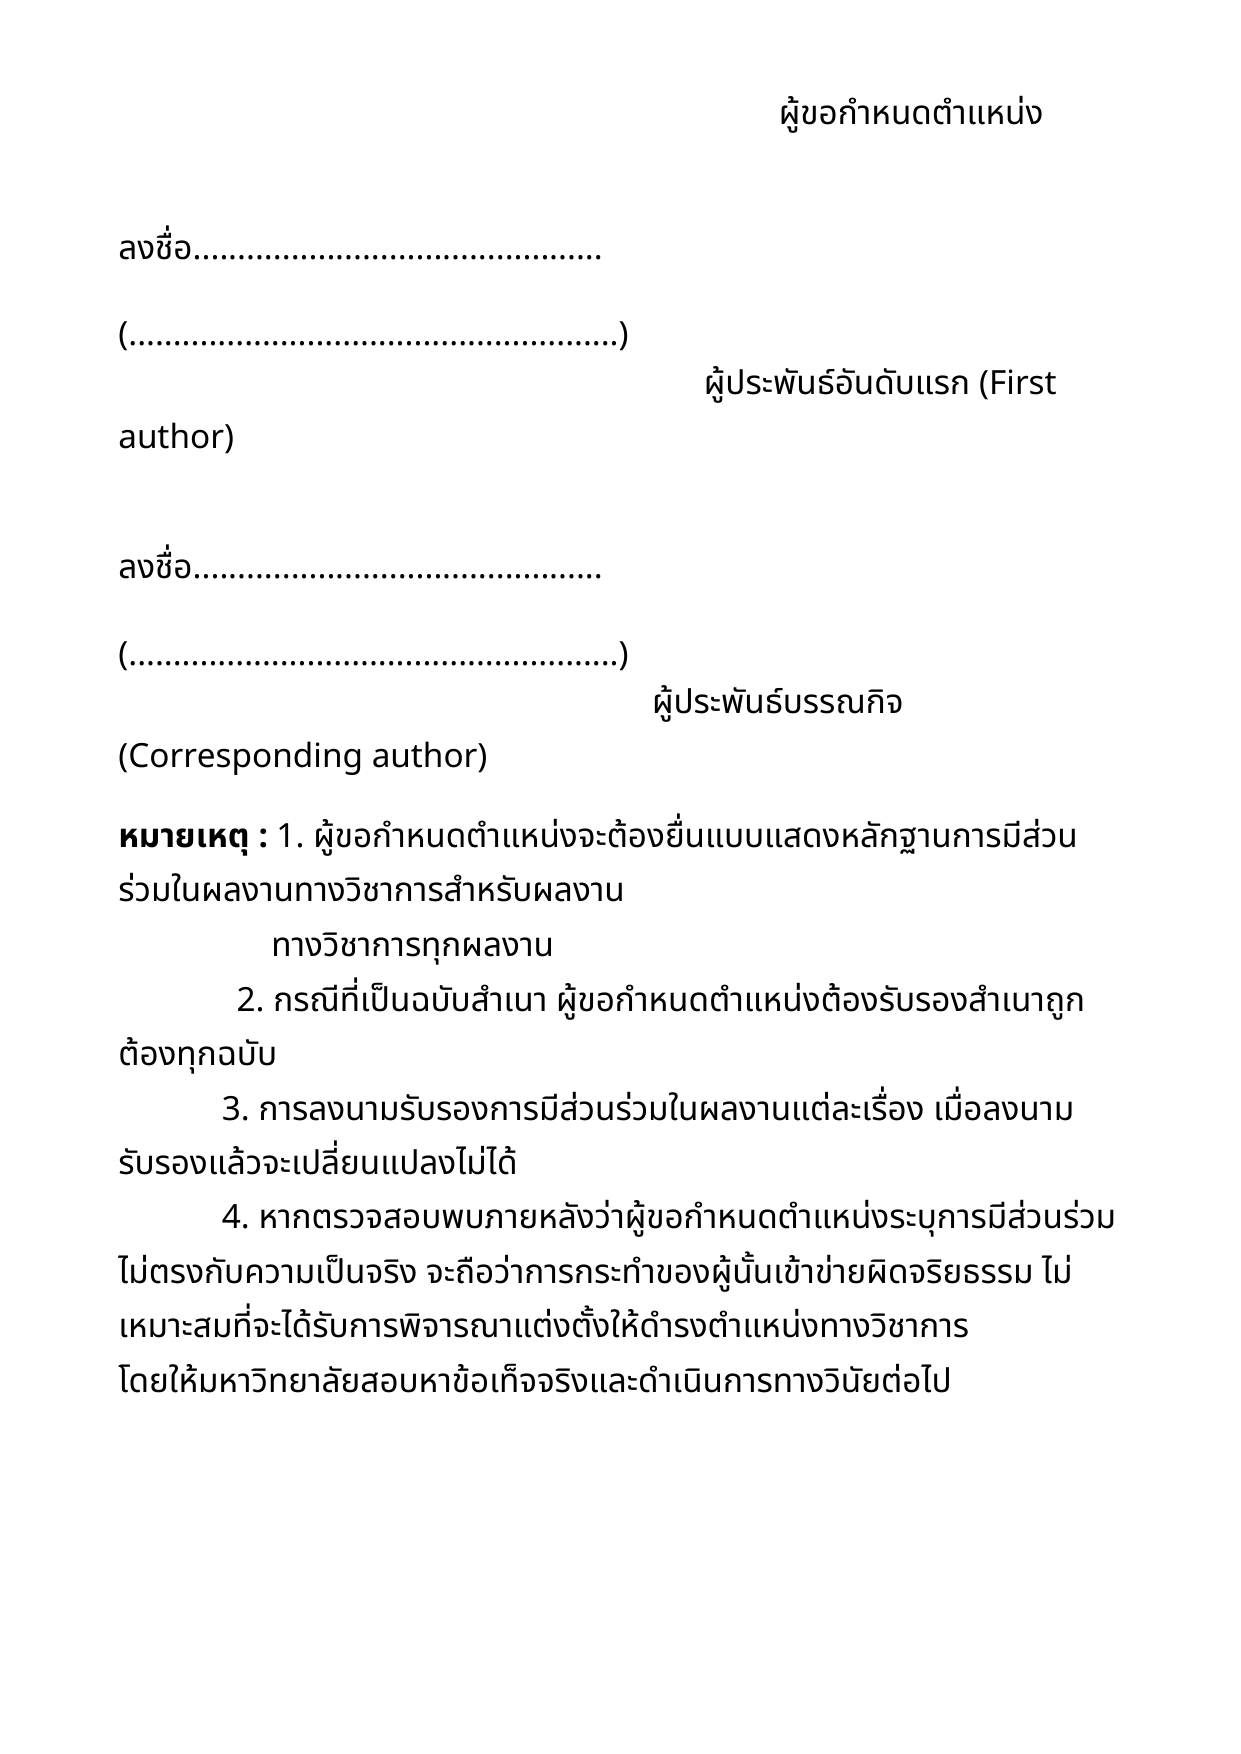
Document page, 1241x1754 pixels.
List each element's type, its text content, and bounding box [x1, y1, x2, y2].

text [118, 511, 1122, 594]
text ผู้ขอกำหนดตำแหน่ง [118, 89, 1122, 139]
text ผู้ประพันธ์บรรณกิจ (Corresponding author) [118, 678, 1122, 778]
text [118, 278, 1122, 356]
text ผู้ประพันธ์อันดับแรก (First author) [118, 359, 1122, 459]
text 2. กรณีที่เป็นฉบับสำเนา ผู้ขอกำหนดตำแหน่งต้องรับรองสำเนาถูกต้องทุกฉบับ [118, 975, 1122, 1080]
text หมายเหตุ : 1. ผู้ขอกำหนดตำแหน่งจะต้องยื่นแบบแสดงหลักฐานการมีส่วนร่วมในผลงานทางวิชาการสำหรับผลงาน ทางวิชาการทุกผลงาน [118, 812, 1122, 971]
text (.......................................................) [118, 598, 1122, 675]
text 4. หากตรวจสอบพบภายหลังว่าผู้ขอกำหนดตำแหน่งระบุการมีส่วนร่วมไม่ตรงกับความเป็นจริง จะถือว่าการกระทำของผู้นั้นเข้าข่ายผิดจริยธรรม ไม่เหมาะสมที่จะได้รับการพิจารณาแต่งตั้งให้ดำรงตำแหน่งทางวิชาการ โดยให้มหาวิทยาลัยสอบหาข้อเท็จจริงและดำเนินการทางวินัยต่อไป [118, 1193, 1122, 1407]
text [118, 192, 1122, 274]
text 3. การลงนามรับรองการมีส่วนร่วมในผลงานแต่ละเรื่อง เมื่อลงนามรับรองแล้วจะเปลี่ยนแปลงไม่ได้ [118, 1084, 1122, 1189]
